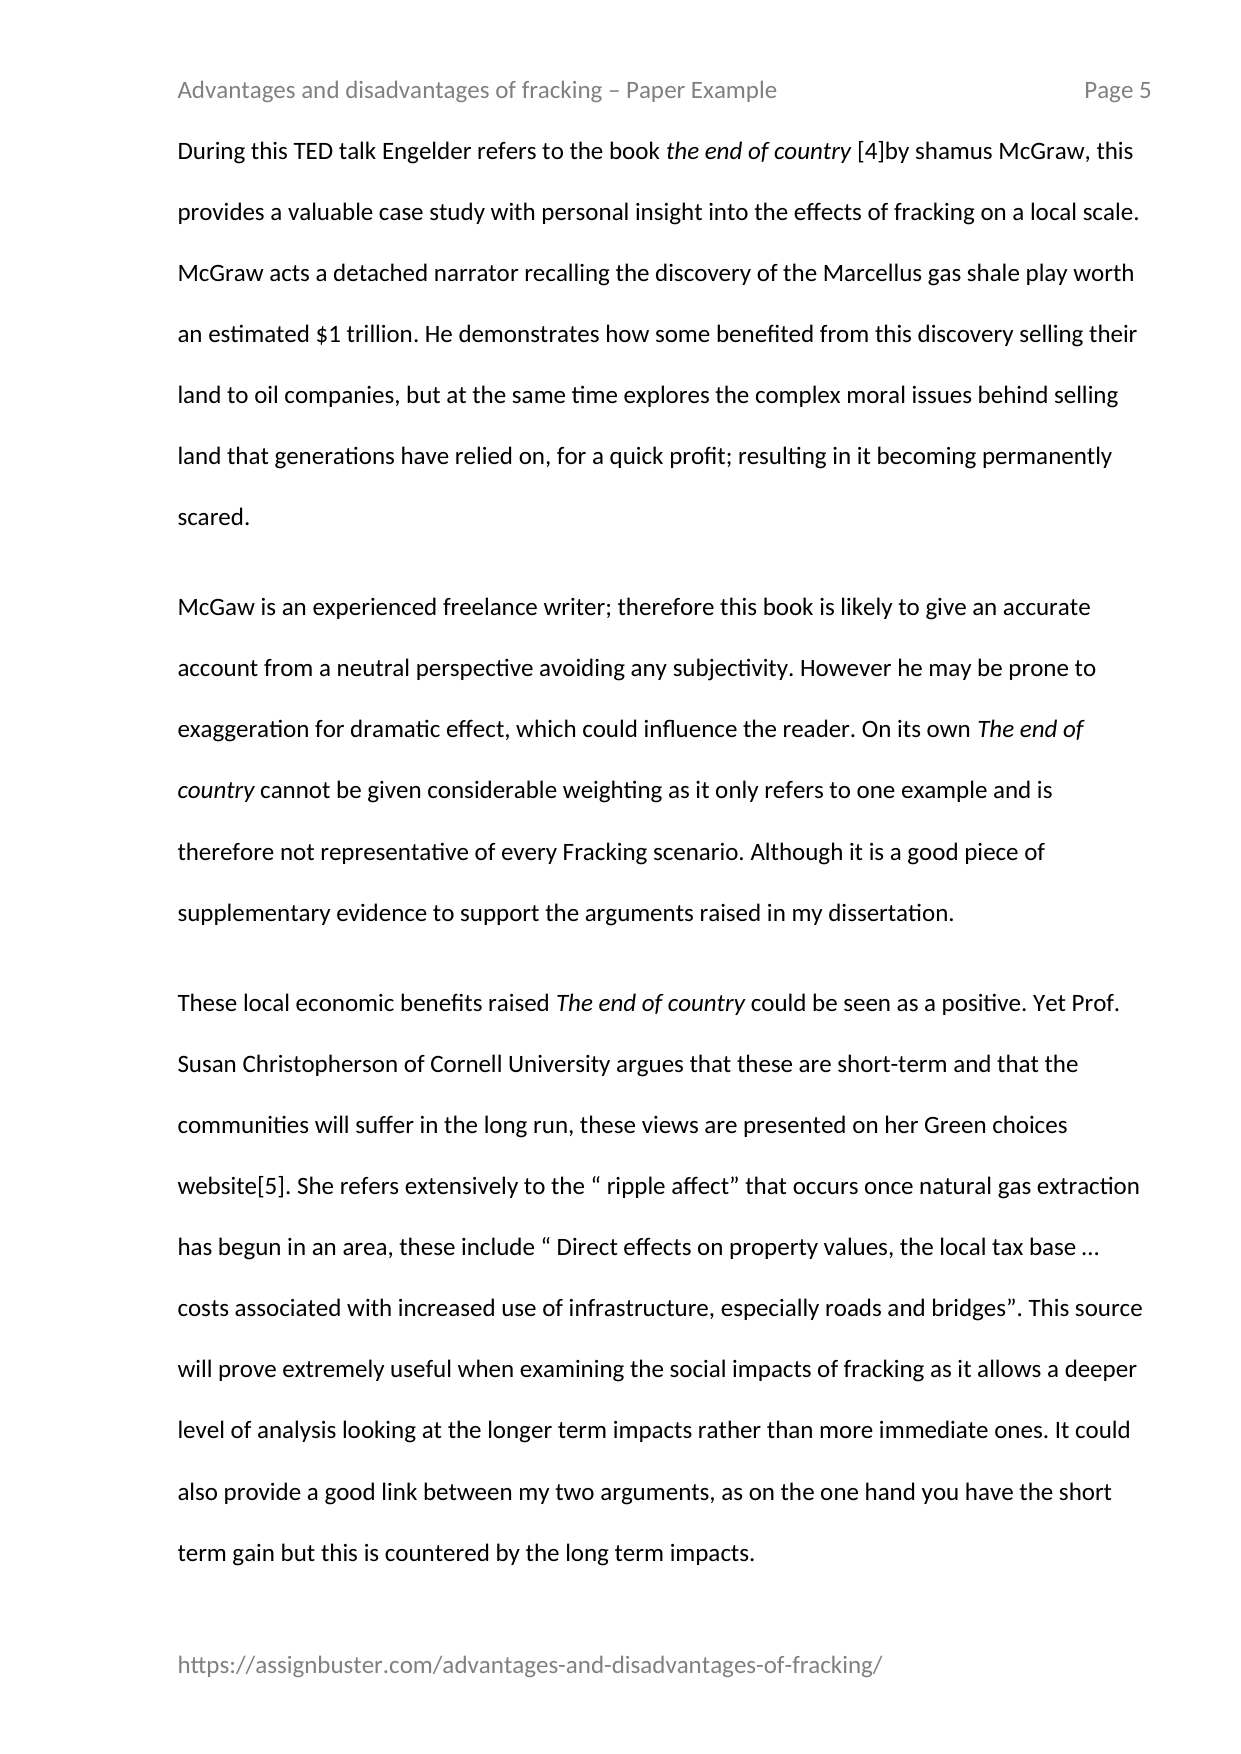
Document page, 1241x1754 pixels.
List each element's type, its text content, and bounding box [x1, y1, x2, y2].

text During this TED talk Engelder refers to the book the end of country [4]by shamus McGraw, this provides a valuable case study with personal insight into the effects of fracking on a local scale. McGraw acts a detached narrator recalling the discovery of the Marcellus gas shale play worth an estimated $1 trillion. He demonstrates how some benefited from this discovery selling their land to oil companies, but at the same time explores the complex moral issues behind selling land that generations have relied on, for a quick profit; resulting in it becoming permanently scared. [177, 135, 1152, 532]
text McGaw is an experienced freelance writer; therefore this book is likely to give an accurate account from a neutral perspective avoiding any subjectivity. However he may be prone to exaggeration for dramatic effect, which could influence the reader. On its own The end of country cannot be given considerable weighting as it only refers to one example and is therefore not representative of every Fracking scenario. Although it is a good piece of supplementary evidence to support the arguments raised in my dissertation. [177, 592, 1152, 927]
text These local economic benefits raised The end of country could be seen as a positive. Yet Prof. Susan Christopherson of Cornell University argues that these are short-term and that the communities will suffer in the long run, these views are presented on her Green choices website[5]. She refers extensively to the “ ripple affect” that occurs once natural gas extraction has begun in an area, these include “ Direct effects on property values, the local tax base … costs associated with increased use of infrastructure, especially roads and bridges”. This source will prove extremely useful when examining the social impacts of fracking as it allows a deeper level of analysis looking at the longer term impacts rather than more immediate ones. It could also provide a good link between my two arguments, as on the one hand you have the short term gain but this is countered by the long term impacts. [177, 987, 1152, 1567]
